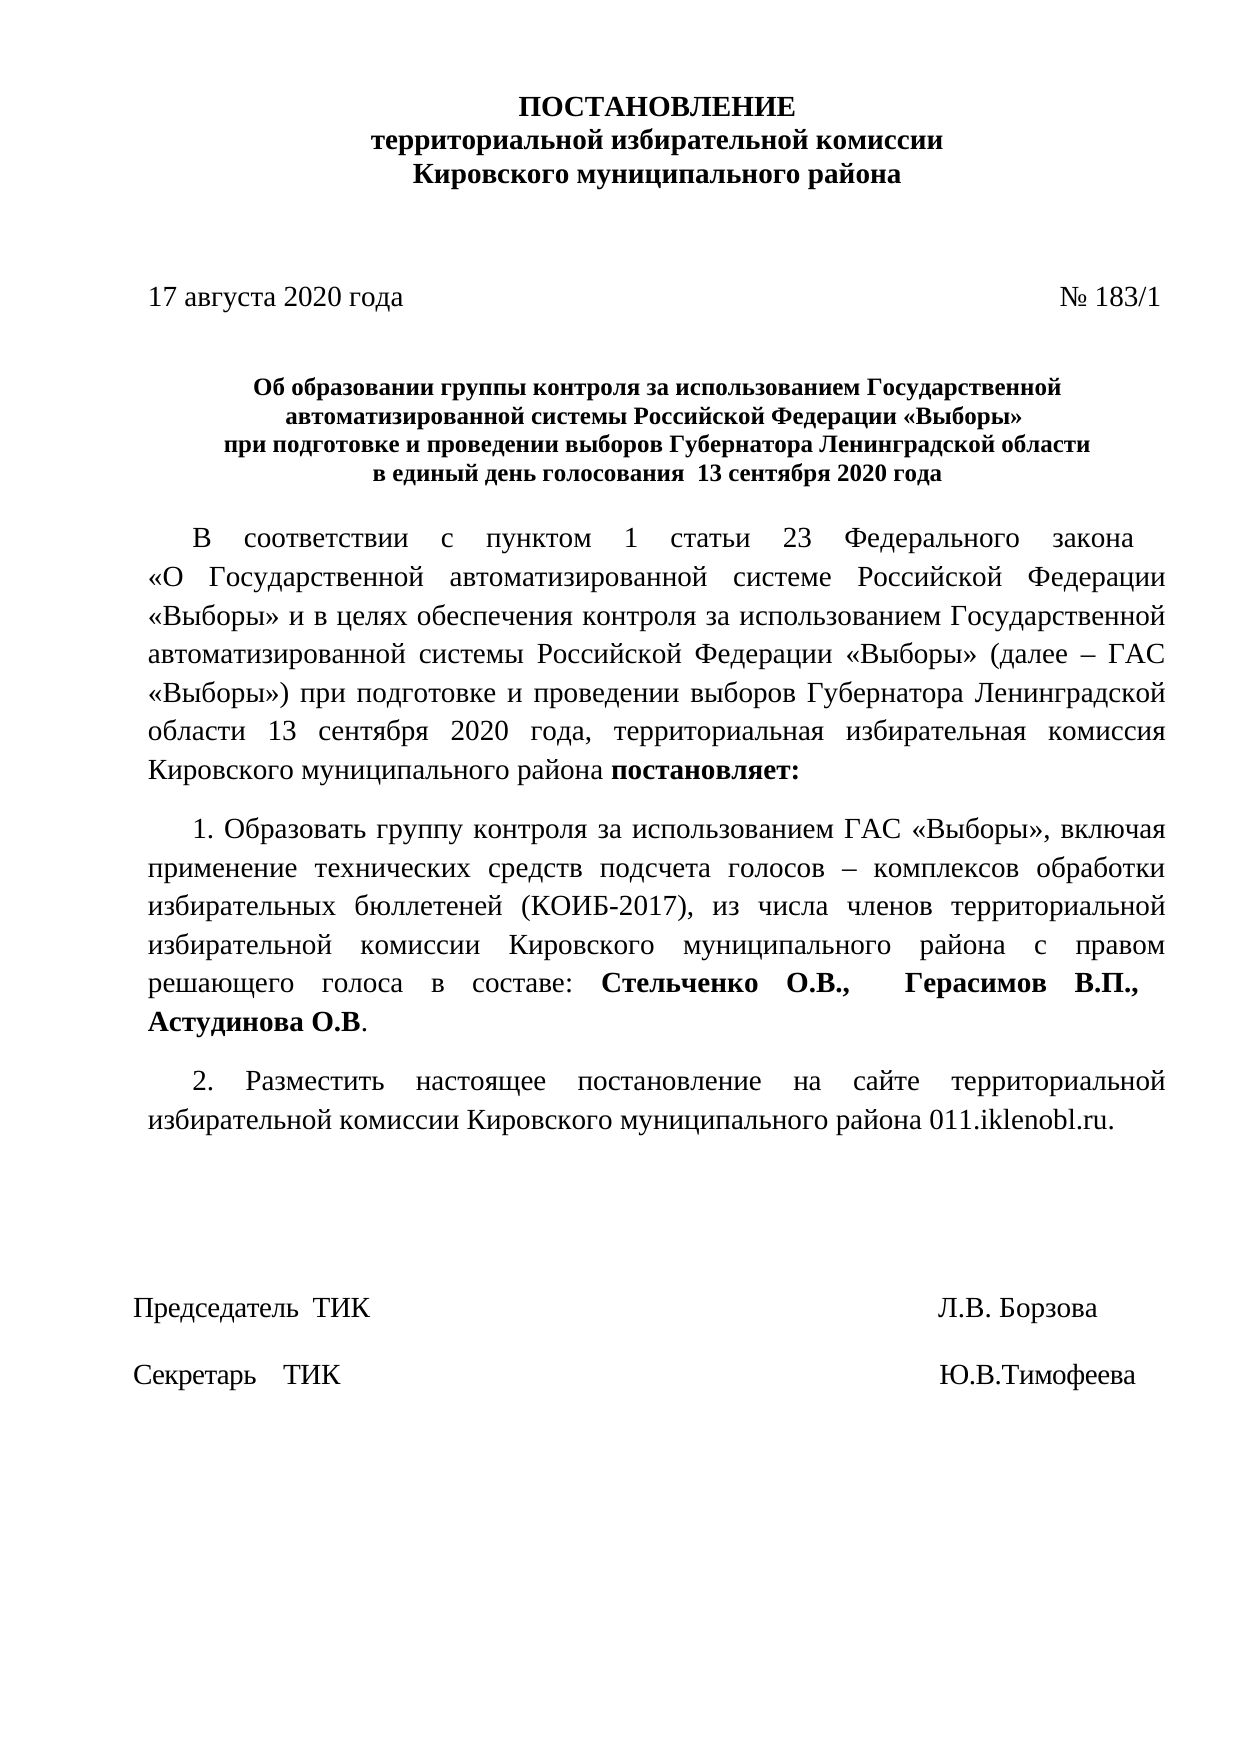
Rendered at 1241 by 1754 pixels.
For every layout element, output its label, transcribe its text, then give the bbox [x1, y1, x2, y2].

text В соответствии с пунктом 1 статьи 23 Федерального закона «О Государственной автоматизированной системе Российской Федерации «Выборы» и в целях обеспечения контроля за использованием Государственной автоматизированной системы Российской Федерации «Выборы» (далее – ГАС «Выборы») при подготовке и проведении выборов Губернатора Ленинградской области 13 сентября 2020 года, территориальная избирательная комиссия Кировского муниципального района постановляет: [148, 521, 1167, 785]
text Кировского муниципального района [148, 156, 1167, 189]
text в единый день голосования 13 сентября 2020 года [148, 458, 1167, 487]
text 1. Образовать группу контроля за использованием ГАС «Выборы», включая применение технических средств подсчета голосов – комплексов обработки избирательных бюллетеней (КОИБ-2017), из числа членов территориальной избирательной комиссии Кировского муниципального района с правом решающего голоса в составе: Стельченко О.В., Герасимов В.П., Астудинова О.В. [148, 811, 1167, 1037]
text Секретарь ТИК Ю.В.Тимофеева [133, 1357, 1167, 1390]
title ПОСТАНОВЛЕНИЕ [148, 89, 1167, 122]
text 17 августа 2020 года № 183/1 [148, 279, 1167, 313]
text Об образовании группы контроля за использованием Государственной автоматизированной системы Российской Федерации «Выборы» при подготовке и проведении выборов Губернатора Ленинградской области [148, 372, 1167, 458]
text Председатель ТИК Л.В. Борзова [133, 1290, 1152, 1323]
text 2. Разместить настоящее постановление на сайте территориальной избирательной комиссии Кировского муниципального района 011.iklenobl.ru. [148, 1063, 1167, 1135]
text территориальной избирательной комиссии [148, 122, 1167, 156]
